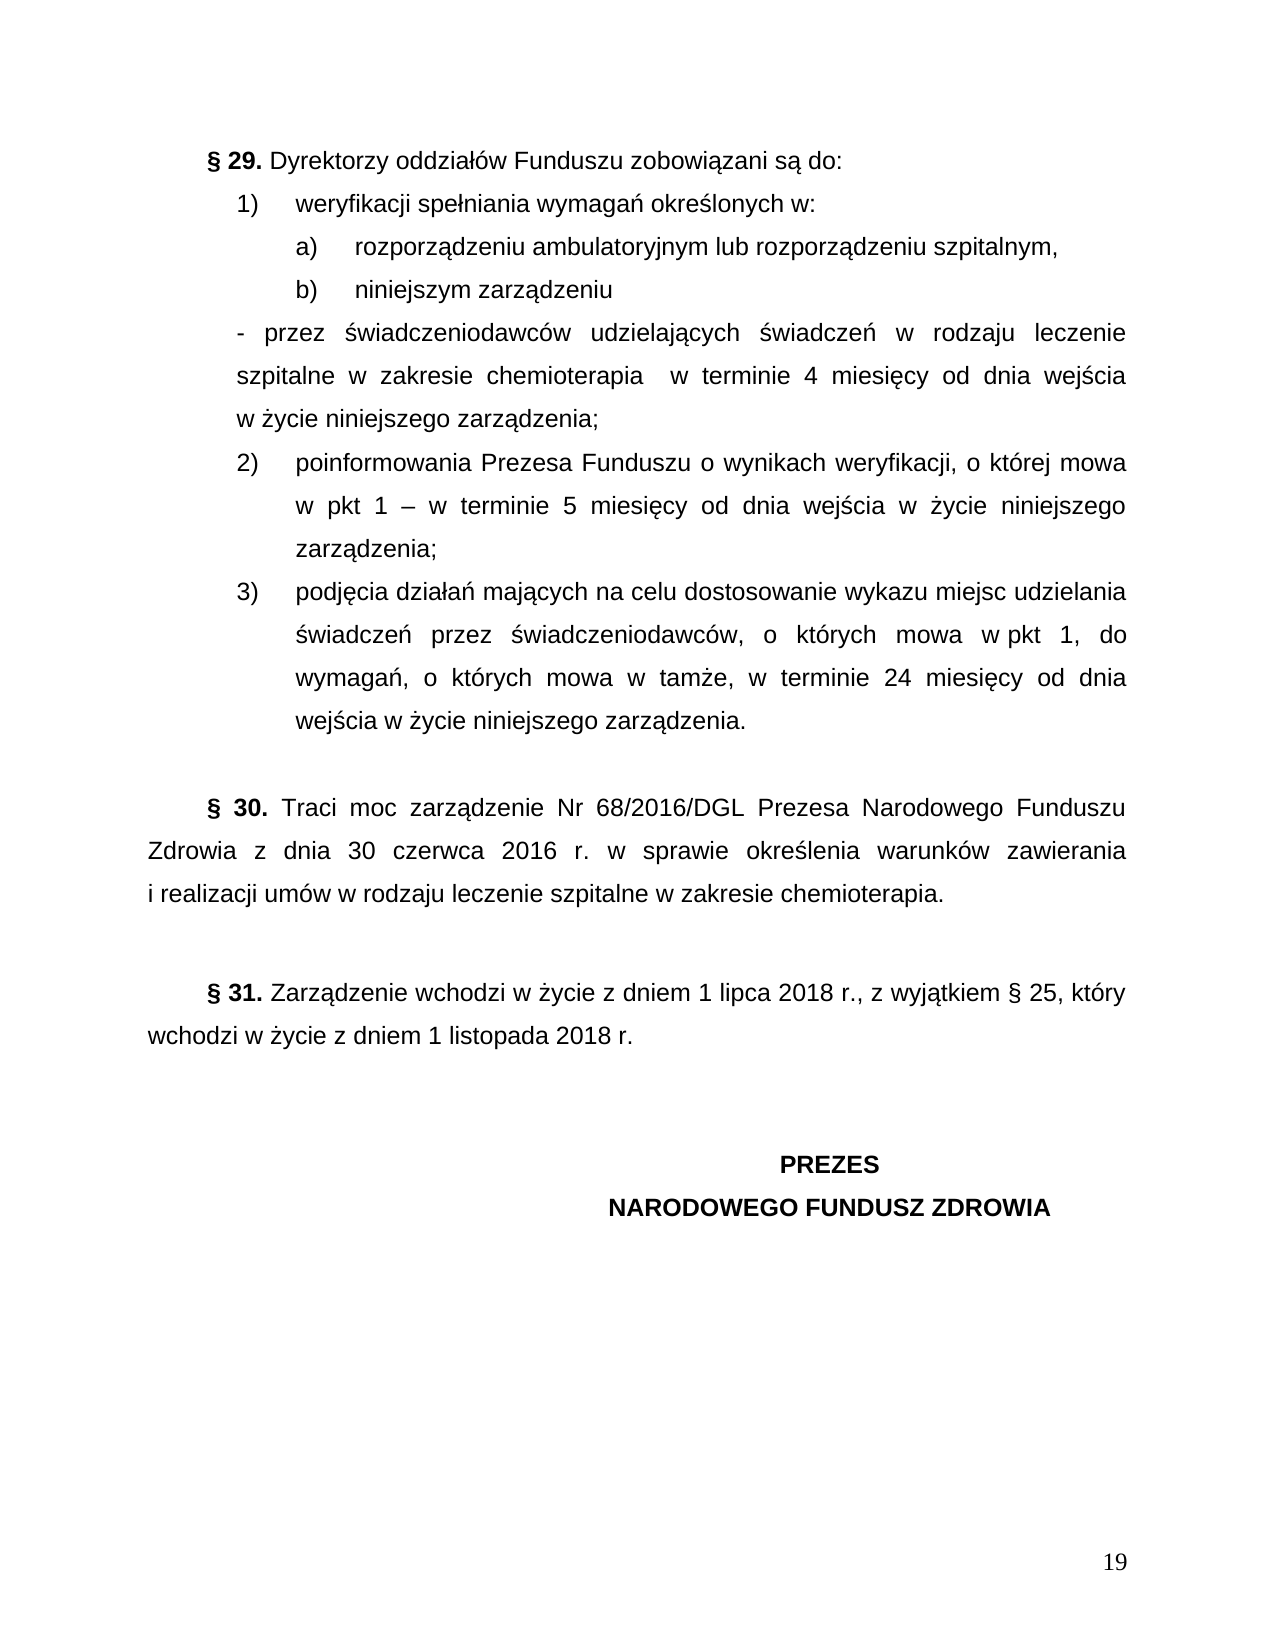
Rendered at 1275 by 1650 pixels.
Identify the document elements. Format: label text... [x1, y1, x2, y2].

list podjęcia działań mających na celu dostosowanie wykazu miejsc udzielania świadczeń przez świadczeniodawców, o których mowa w pkt 1, do wymagań, o których mowa w tamże, w terminie 24 miesięcy od dnia wejścia w życie niniejszego zarządzenia. [236, 577, 1127, 735]
list poinformowania Prezesa Funduszu o wynikach weryfikacji, o której mowa w pkt 1 – w terminie 5 miesięcy od dnia wejścia w życie niniejszego zarządzenia; [236, 447, 1127, 562]
list weryfikacji spełniania wymagań określonych w: [236, 189, 1127, 217]
text PREZES NARODOWEGO FUNDUSZ ZDROWIA [532, 1150, 1127, 1265]
list niniejszym zarządzeniu [295, 275, 1127, 304]
text - przez świadczeniodawców udzielających świadczeń w rodzaju leczenie szpitalne w zakresie chemioterapia w terminie 4 miesięcy od dnia wejścia w życie niniejszego zarządzenia; [236, 318, 1127, 433]
list rozporządzeniu ambulatoryjnym lub rozporządzeniu szpitalnym, [295, 232, 1127, 261]
text § 29. Dyrektorzy oddziałów Funduszu zobowiązani są do: [148, 146, 1127, 174]
text § 31. Zarządzenie wchodzi w życie z dniem 1 lipca 2018 r., z wyjątkiem § 25, który wchodzi w życie z dniem 1 listopada 2018 r. [148, 978, 1127, 1049]
text § 30. Traci moc zarządzenie Nr 68/2016/DGL Prezesa Narodowego Funduszu Zdrowia z dnia 30 czerwca 2016 r. w sprawie określenia warunków zawierania i realizacji umów w rodzaju leczenie szpitalne w zakresie chemioterapia. [148, 792, 1127, 908]
